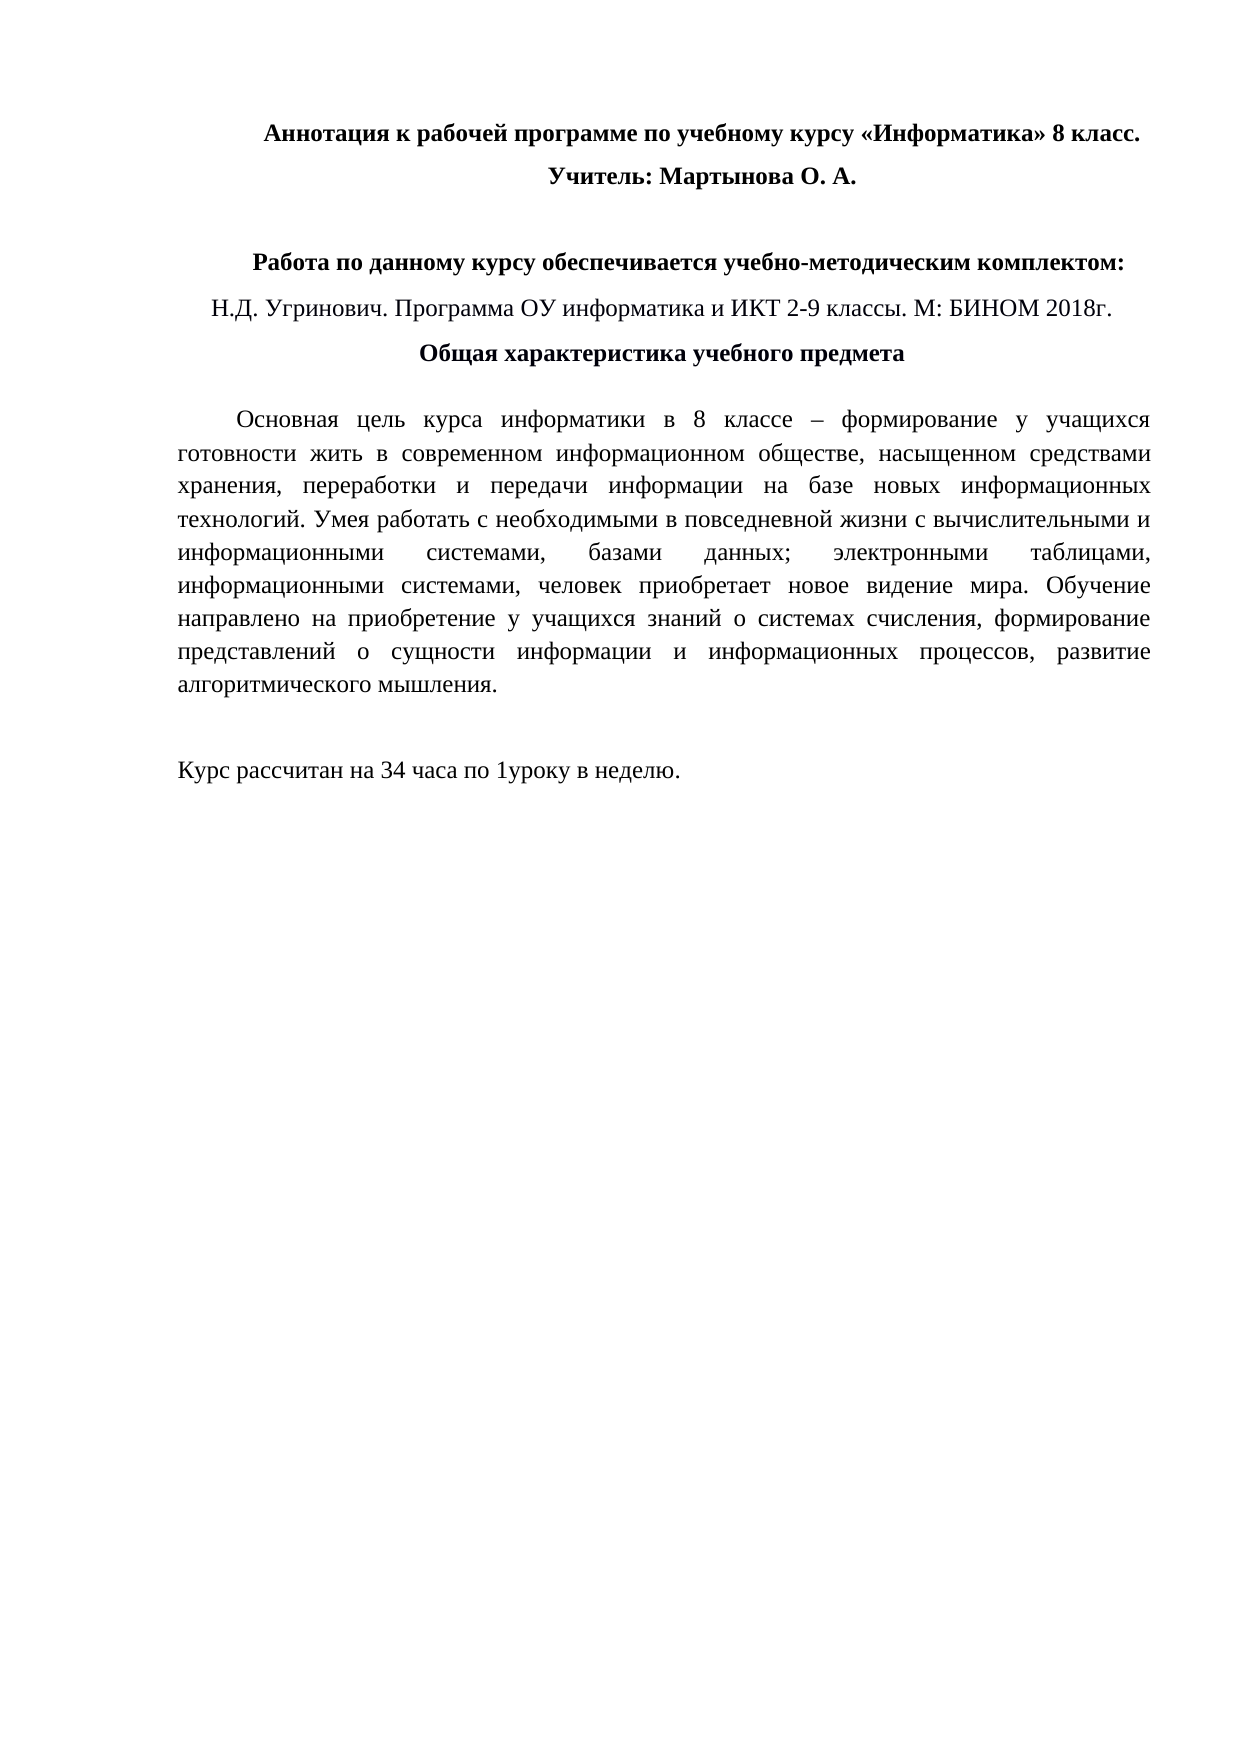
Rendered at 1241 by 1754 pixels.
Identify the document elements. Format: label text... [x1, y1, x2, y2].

text Общая характеристика учебного предмета [177, 338, 1146, 367]
list Учитель: Мартынова О. А. [252, 161, 1152, 190]
text Н.Д. Угринович. Программа ОУ информатика и ИКТ 2-9 классы. М: БИНОМ 2018г. [177, 293, 1146, 322]
list Аннотация к рабочей программе по учебному курсу «Информатика» 8 класс. [252, 118, 1152, 147]
text Основная цель курса информатики в 8 классе – формирование у учащихся готовности жить в современном информационном обществе, насыщенном средствами хранения, переработки и передачи информации на базе новых информационных технологий. Умея работать с необходимыми в повседневной жизни с вычислительными и информационными системами, базами данных; электронными таблицами, информационными системами, человек приобретает новое видение мира. Обучение направлено на приобретение у учащихся знаний о системах счисления, формирование представлений о сущности информации и информационных процессов, развитие алгоритмического мышления. [177, 404, 1152, 697]
list Работа по данному курсу обеспечивается учебно-методическим комплектом: [252, 247, 1152, 276]
text Курс рассчитан на 34 часа по 1уроку в неделю. [177, 756, 1152, 784]
